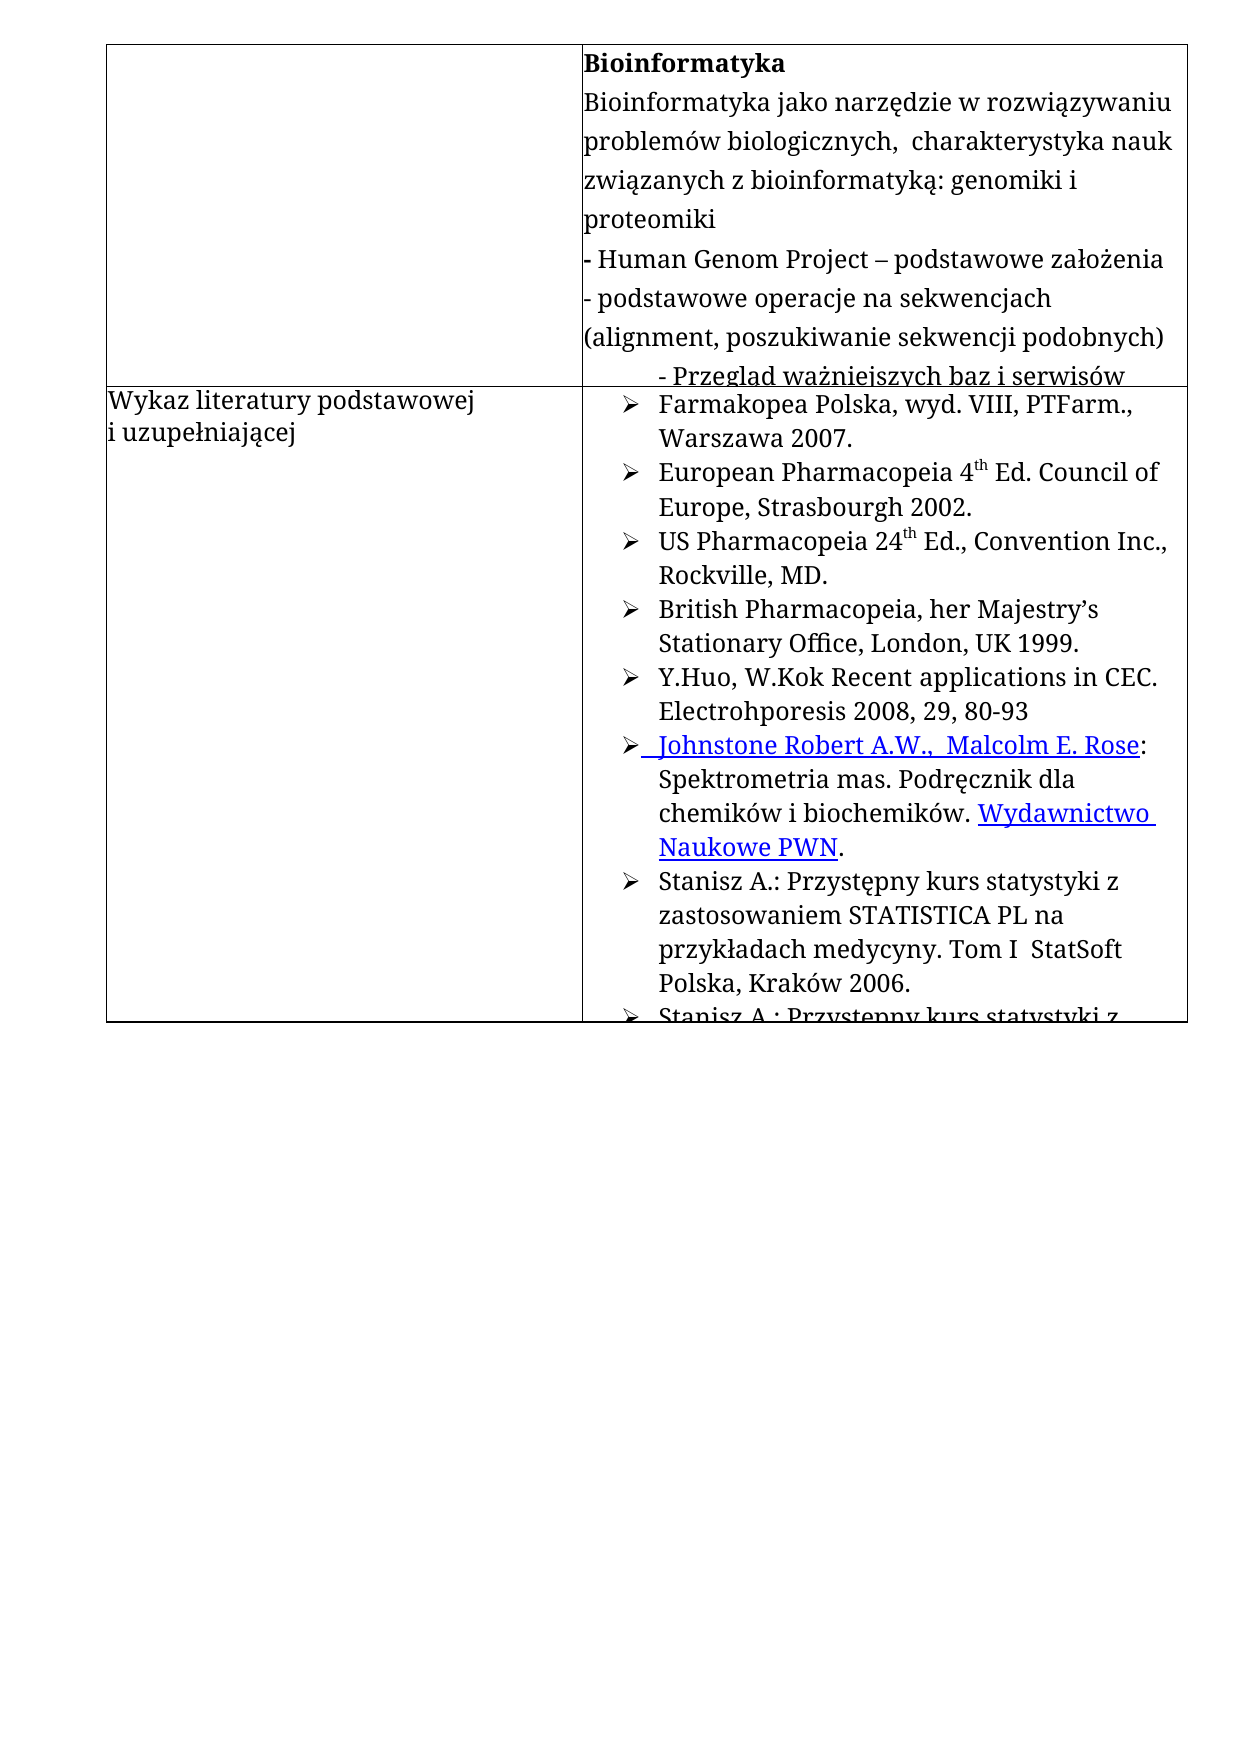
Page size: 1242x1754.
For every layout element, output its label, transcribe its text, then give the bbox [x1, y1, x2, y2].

table_cell Wykaz literatury podstawowej i uzupełniającej [107, 387, 582, 1021]
table_cell Bioinformatyka Bioinformatyka jako narzędzie w rozwiązywaniu problemów biologicznych, charakterystyka nauk związanych z bioinformatyką: genomiki i proteomiki - Human Genom Project – podstawowe założenia - podstawowe operacje na sekwencjach (alignment, poszukiwanie sekwencji podobnych) - Przegląd ważniejszych baz i serwisów bioinformatycznych (PDB, NCBI, SwissProt, EMBL-EBI, Enzyme, KEGG, UCSC). [583, 45, 1187, 386]
table_cell Farmakopea Polska, wyd. VIII, PTFarm., Warszawa 2007. European Pharmacopeia 4th Ed. Council of Europe, Strasbourgh 2002. US Pharmacopeia 24th Ed., Convention Inc., Rockville, MD. British Pharmacopeia, her Majestry’s Stationary Office, London, UK 1999. Y.Huo, W.Kok Recent applications in CEC. Electrohporesis 2008, 29, 80-93 Johnstone Robert A.W., Malcolm E. Rose: Spektrometria mas. Podręcznik dla chemików i biochemików. Wydawnictwo Naukowe PWN. Stanisz A.: Przystępny kurs statystyki z zastosowaniem STATISTICA PL na przykładach medycyny. Tom I StatSoft Polska, Kraków 2006. Stanisz A.: Przystępny kurs statystyki z zastosowaniem STATISTICA PL na przykładach medycyny. Tom II Modele liniowe i nieliniowe. StatSoft Polska, Kraków 2007. Brandt S.: Analiza Danych. Metody statystyczne i obliczeniowe. PWN, Warszawa 2002. Kirk R.E.: Experimental design. Brooks/Cole, Pacific Grove 1995. Devlin TM. Textbook of biochemistry with clinical correlations. Wiley&Sons 2011 seventh ed. Buchowicz J. Biotechnologia molekularna. modyfikacje genetyczne, postępy, problemy. PWN Warszawa 2009 Lizabeth A. Allison, Fundamental Molecular Biology, Blackwell Publishers, 2009 [583, 387, 1187, 1021]
table_cell [107, 45, 582, 386]
